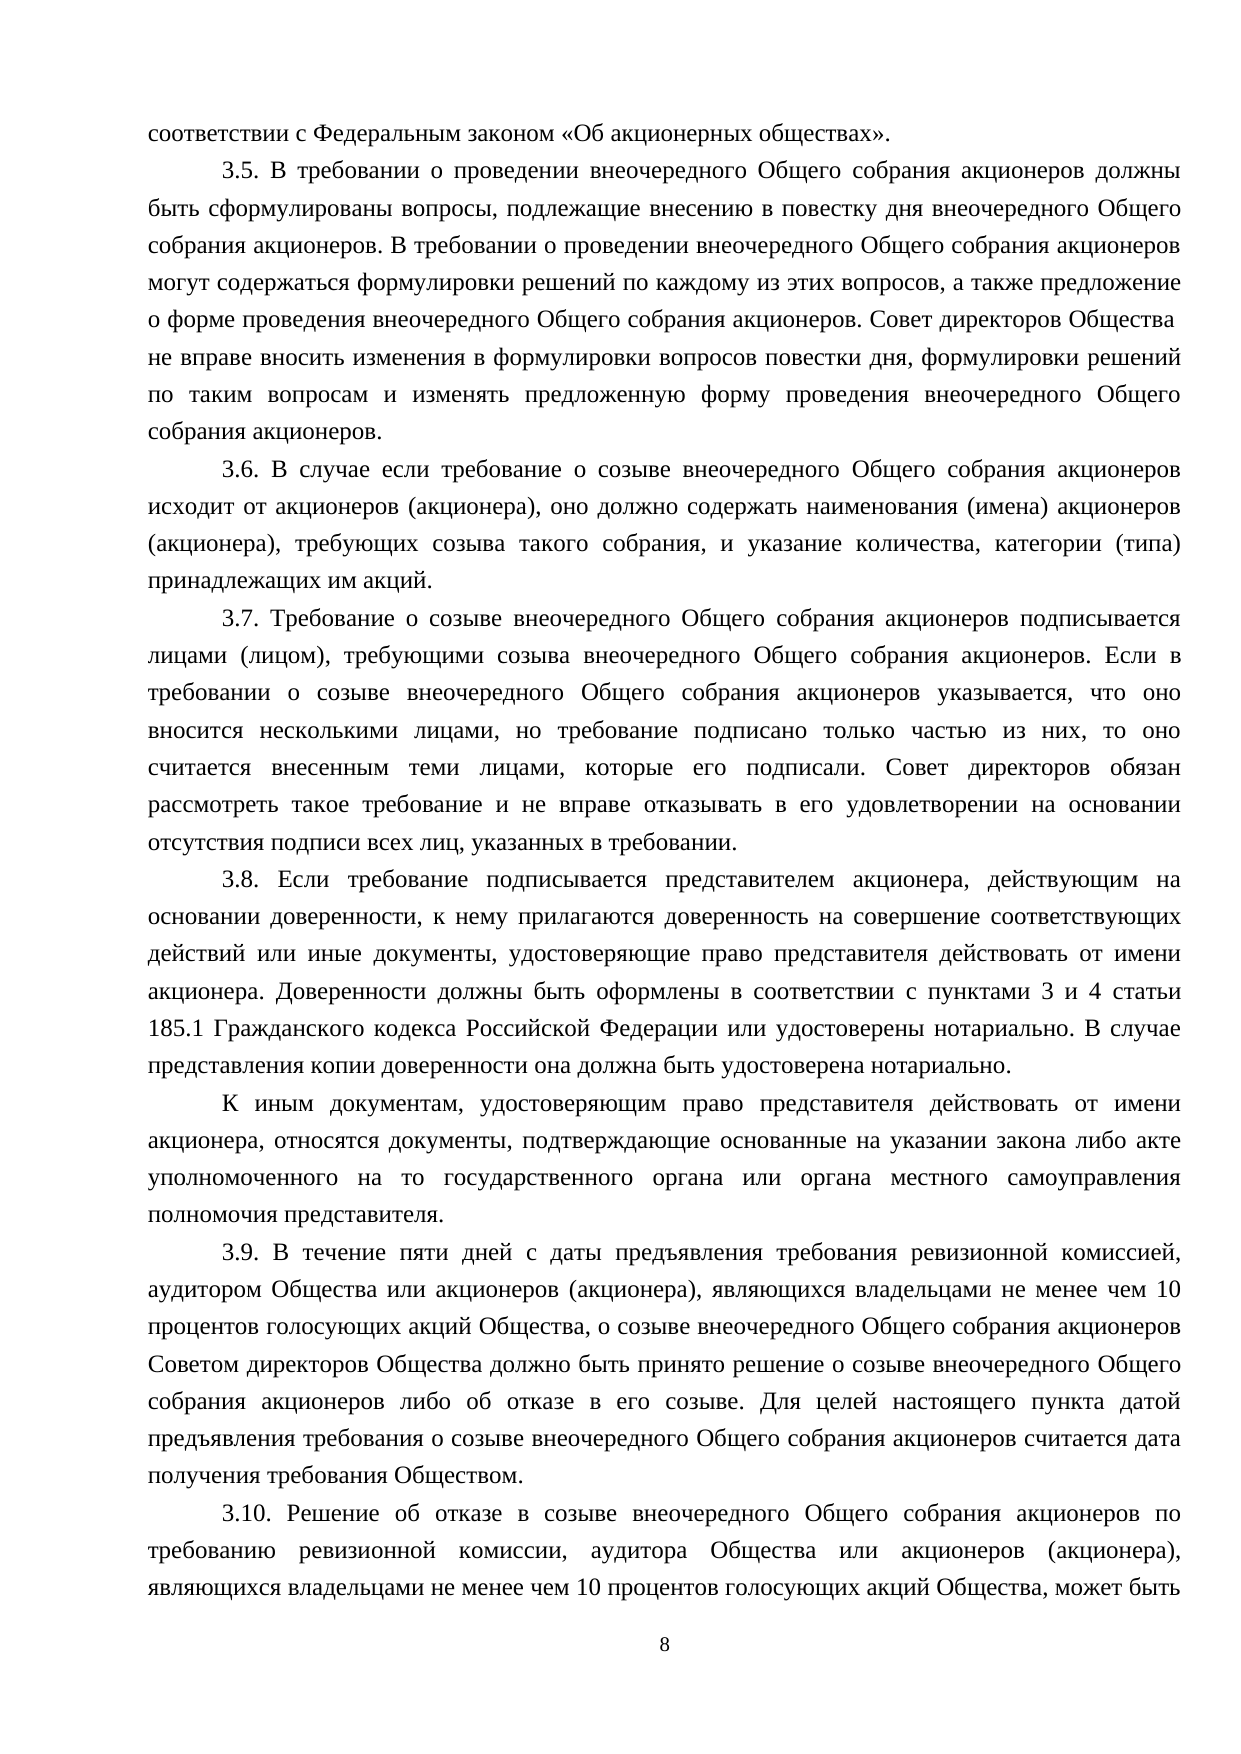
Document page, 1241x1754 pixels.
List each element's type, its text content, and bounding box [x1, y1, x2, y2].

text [148, 118, 1181, 147]
text 3.6. В случае если требование о созыве внеочередного Общего собрания акционеров исходит от акционеров (акционера), оно должно содержать наименования (имена) акционеров (акционера), требующих созыва такого собрания, и указание количества, категории (типа) принадлежащих им акций. [148, 454, 1181, 594]
text 3.9. В течение пяти дней с даты предъявления требования ревизионной комиссией, аудитором Общества или акционеров (акционера), являющихся владельцами не менее чем 10 процентов голосующих акций Общества, о созыве внеочередного Общего собрания акционеров Советом директоров Общества должно быть принято решение о созыве внеочередного Общего собрания акционеров либо об отказе в его созыве. Для целей настоящего пункта датой предъявления требования о созыве внеочередного Общего собрания акционеров считается дата получения требования Обществом. [148, 1237, 1181, 1489]
text К иным документам, удостоверяющим право представителя действовать от имени акционера, относятся документы, подтверждающие основанные на указании закона либо акте уполномоченного на то государственного органа или органа местного самоуправления полномочия представителя. [148, 1088, 1181, 1228]
text 3.5. В требовании о проведении внеочередного Общего собрания акционеров должны быть сформулированы вопросы, подлежащие внесению в повестку дня внеочередного Общего собрания акционеров. В требовании о проведении внеочередного Общего собрания акционеров могут содержаться формулировки решений по каждому из этих вопросов, а также предложение о форме проведения внеочередного Общего собрания акционеров. Совет директоров Общества не вправе вносить изменения в формулировки вопросов повестки дня, формулировки решений по таким вопросам и изменять предложенную форму проведения внеочередного Общего собрания акционеров. [148, 155, 1181, 445]
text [148, 1498, 1181, 1601]
text 3.8. Если требование подписывается представителем акционера, действующим на основании доверенности, к нему прилагаются доверенность на совершение соответствующих действий или иные документы, удостоверяющие право представителя действовать от имени акционера. Доверенности должны быть оформлены в соответствии с пунктами 3 и 4 статьи 185.1 Гражданского кодекса Российской Федерации или удостоверены нотариально. В случае представления копии доверенности она должна быть удостоверена нотариально. [148, 864, 1181, 1079]
text 3.7. Требование о созыве внеочередного Общего собрания акционеров подписывается лицами (лицом), требующими созыва внеочередного Общего собрания акционеров. Если в требовании о созыве внеочередного Общего собрания акционеров указывается, что оно вносится несколькими лицами, но требование подписано только частью из них, то оно считается внесенным теми лицами, которые его подписали. Совет директоров обязан рассмотреть такое требование и не вправе отказывать в его удовлетворении на основании отсутствия подписи всех лиц, указанных в требовании. [148, 603, 1181, 855]
